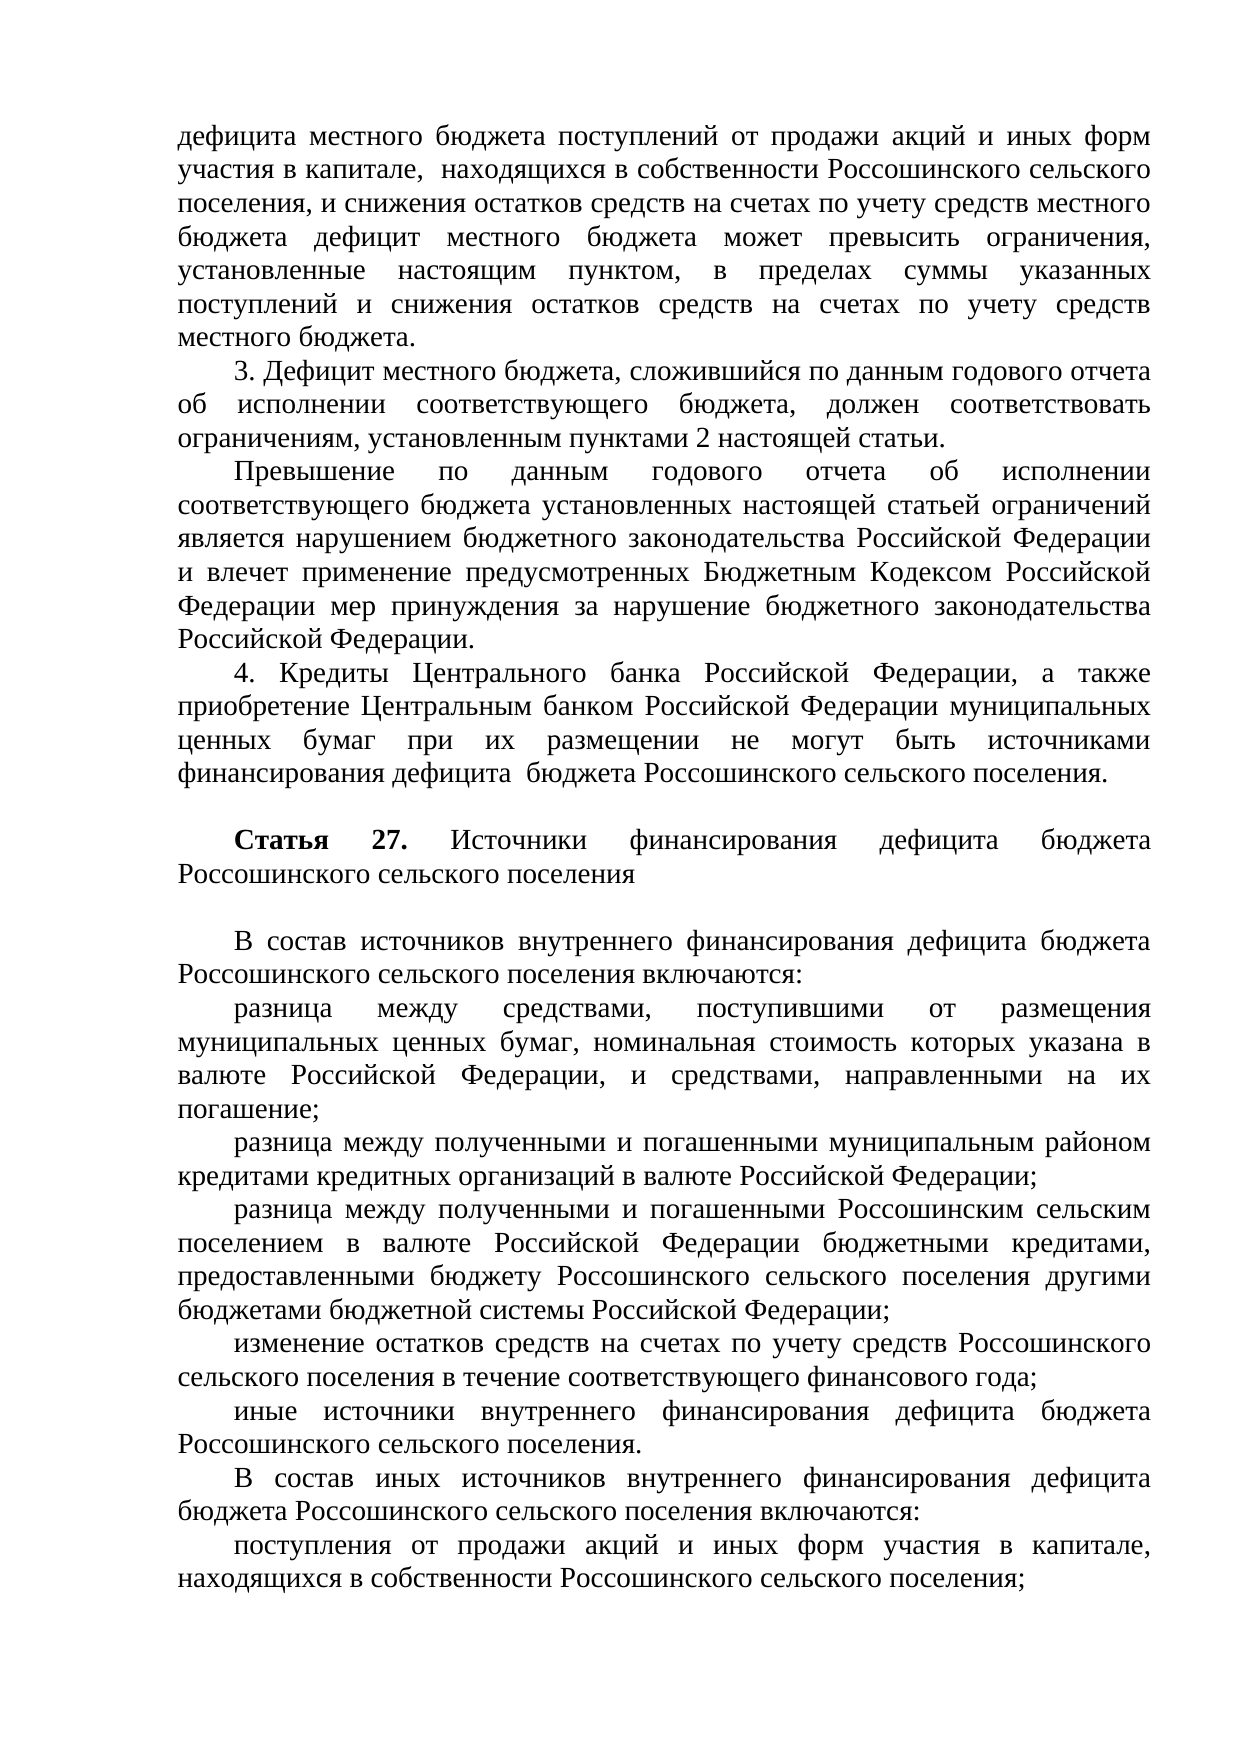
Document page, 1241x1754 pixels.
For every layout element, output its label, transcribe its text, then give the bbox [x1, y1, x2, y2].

text поступления от продажи акций и иных форм участия в капитале, находящихся в собственности Россошинского сельского поселения; [177, 1527, 1152, 1594]
text В состав иных источников внутреннего финансирования дефицита бюджета Россошинского сельского поселения включаются: [177, 1460, 1152, 1527]
text Статья 27. Источники финансирования дефицита бюджета Россошинского сельского поселения [177, 822, 1152, 889]
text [177, 118, 1152, 353]
text иные источники внутреннего финансирования дефицита бюджета Россошинского сельского поселения. [177, 1393, 1152, 1460]
text разница между полученными и погашенными муниципальным районом кредитами кредитных организаций в валюте Российской Федерации; [177, 1124, 1152, 1191]
text Превышение по данным годового отчета об исполнении соответствующего бюджета установленных настоящей статьей ограничений является нарушением бюджетного законодательства Российской Федерации и влечет применение предусмотренных Бюджетным Кодексом Российской Федерации мер принуждения за нарушение бюджетного законодательства Российской Федерации. [177, 453, 1152, 655]
text 4. Кредиты Центрального банка Российской Федерации, а также приобретение Центральным банком Российской Федерации муниципальных ценных бумаг при их размещении не могут быть источниками финансирования дефицита бюджета Россошинского сельского поселения. [177, 655, 1152, 789]
text разница между полученными и погашенными Россошинским сельским поселением в валюте Российской Федерации бюджетными кредитами, предоставленными бюджету Россошинского сельского поселения другими бюджетами бюджетной системы Российской Федерации; [177, 1191, 1152, 1326]
text изменение остатков средств на счетах по учету средств Россошинского сельского поселения в течение соответствующего финансового года; [177, 1326, 1152, 1393]
text 3. Дефицит местного бюджета, сложившийся по данным годового отчета об исполнении соответствующего бюджета, должен соответствовать ограничениям, установленным пунктами 2 настоящей статьи. [177, 353, 1152, 453]
text разница между средствами, поступившими от размещения муниципальных ценных бумаг, номинальная стоимость которых указана в валюте Российской Федерации, и средствами, направленными на их погашение; [177, 990, 1152, 1124]
text В состав источников внутреннего финансирования дефицита бюджета Россошинского сельского поселения включаются: [177, 923, 1152, 990]
